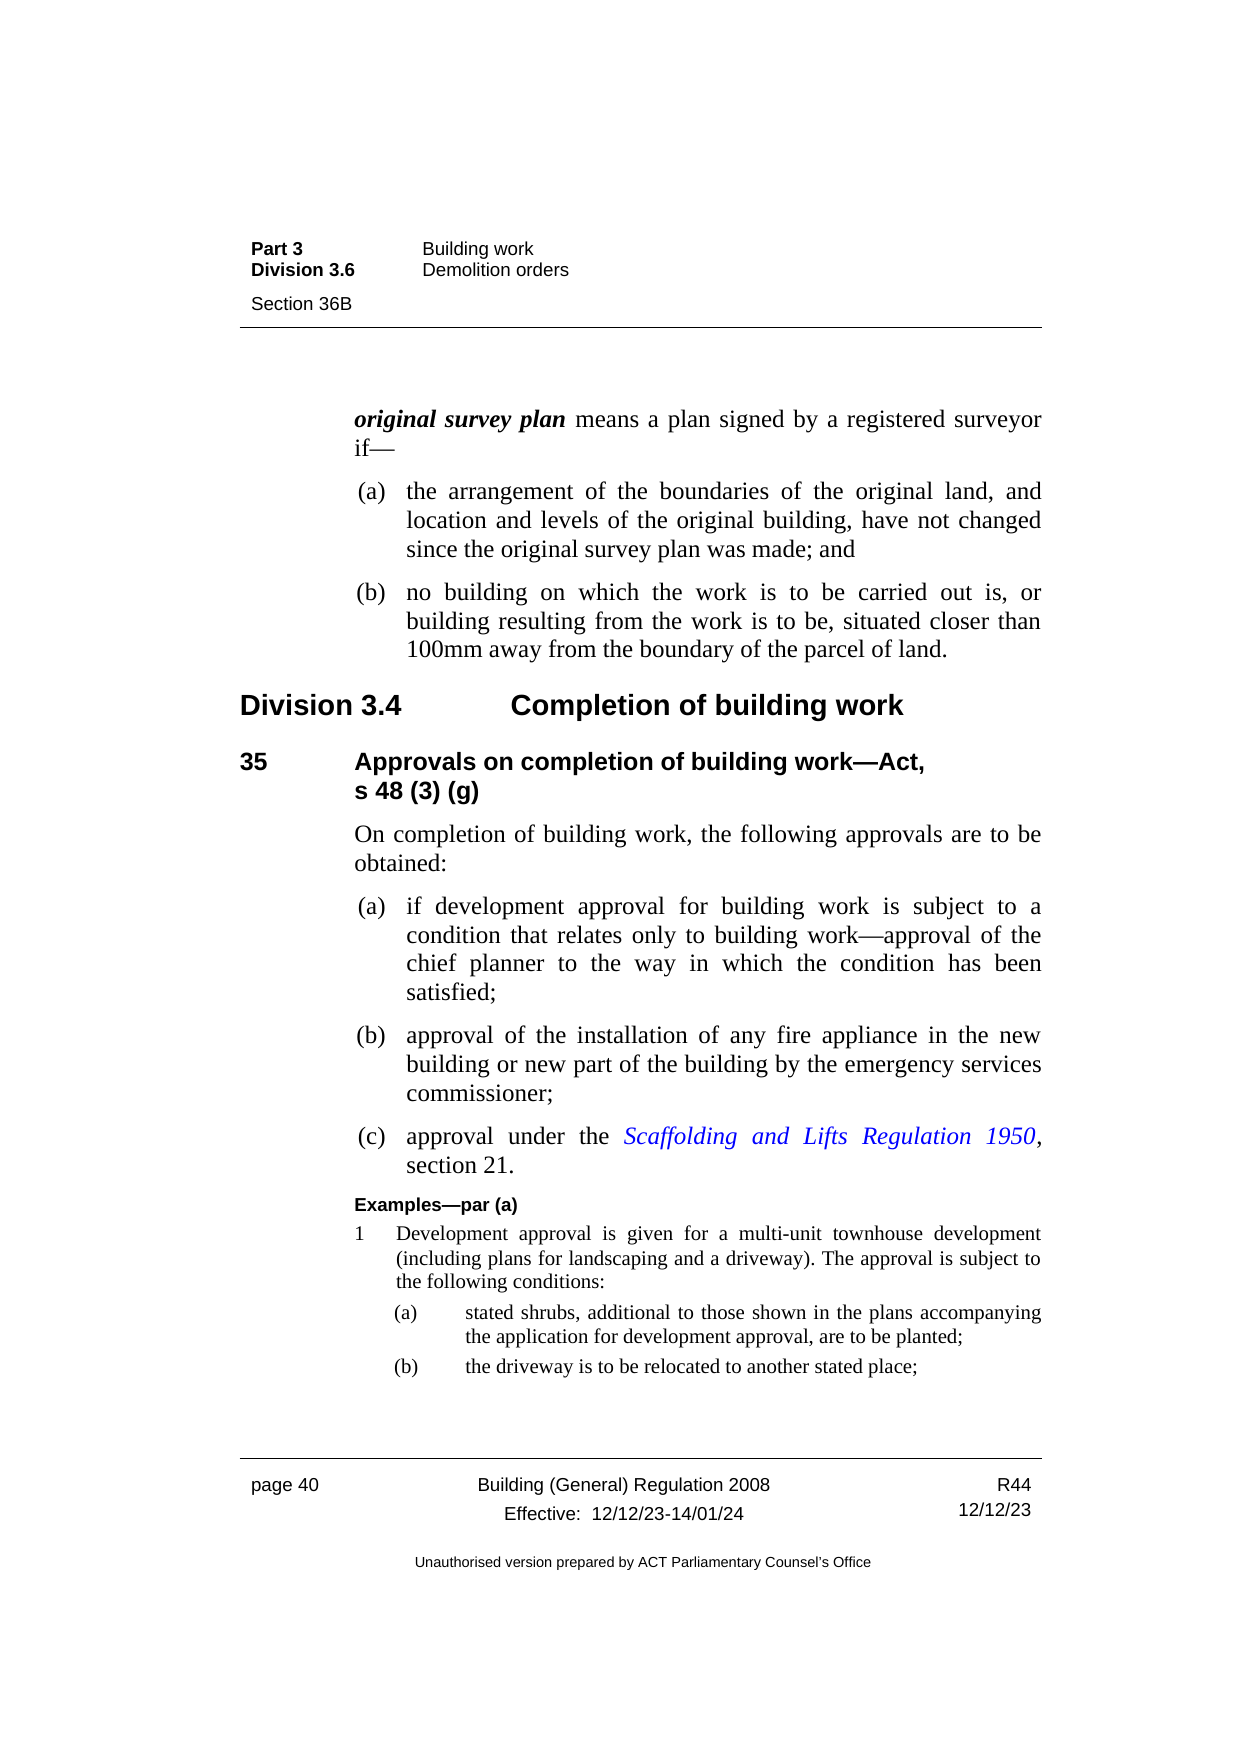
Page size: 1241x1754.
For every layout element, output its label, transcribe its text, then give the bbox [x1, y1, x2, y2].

text (b) the driveway is to be relocated to another stated place; [394, 1354, 1042, 1378]
text (a) if development approval for building work is subject to a condition that relates only to building work—approval of the chief planner to the way in which the condition has been satisfied; [239, 891, 1042, 1006]
text (b) no building on which the work is to be carried out is, or building resulting from the work is to be, situated closer than 100mm away from the boundary of the parcel of land. [239, 577, 1042, 663]
text original survey plan means a plan signed by a registered surveyor if— [354, 404, 1042, 462]
text Examples—par (a) [354, 1193, 1042, 1215]
text (a) the arrangement of the boundaries of the original land, and location and levels of the original building, have not changed since the original survey plan was made; and [239, 476, 1042, 562]
text (a) stated shrubs, additional to those shown in the plans accompanying the application for development approval, are to be planted; [394, 1300, 1042, 1348]
text Division 3.4 Completion of building work [239, 688, 1042, 722]
text (c) approval under the Scaffolding and Lifts Regulation 1950, section 21. [239, 1121, 1042, 1179]
text 35 Approvals on completion of building work—Act, s 48 (3) (g) [239, 747, 1042, 804]
text On completion of building work, the following approvals are to be obtained: [354, 819, 1042, 876]
text 1 Development approval is given for a multi-unit townhouse development (including plans for landscaping and a driveway). The approval is subject to the following conditions: [354, 1221, 1042, 1293]
text (b) approval of the installation of any fire appliance in the new building or new part of the building by the emergency services commissioner; [239, 1021, 1042, 1107]
